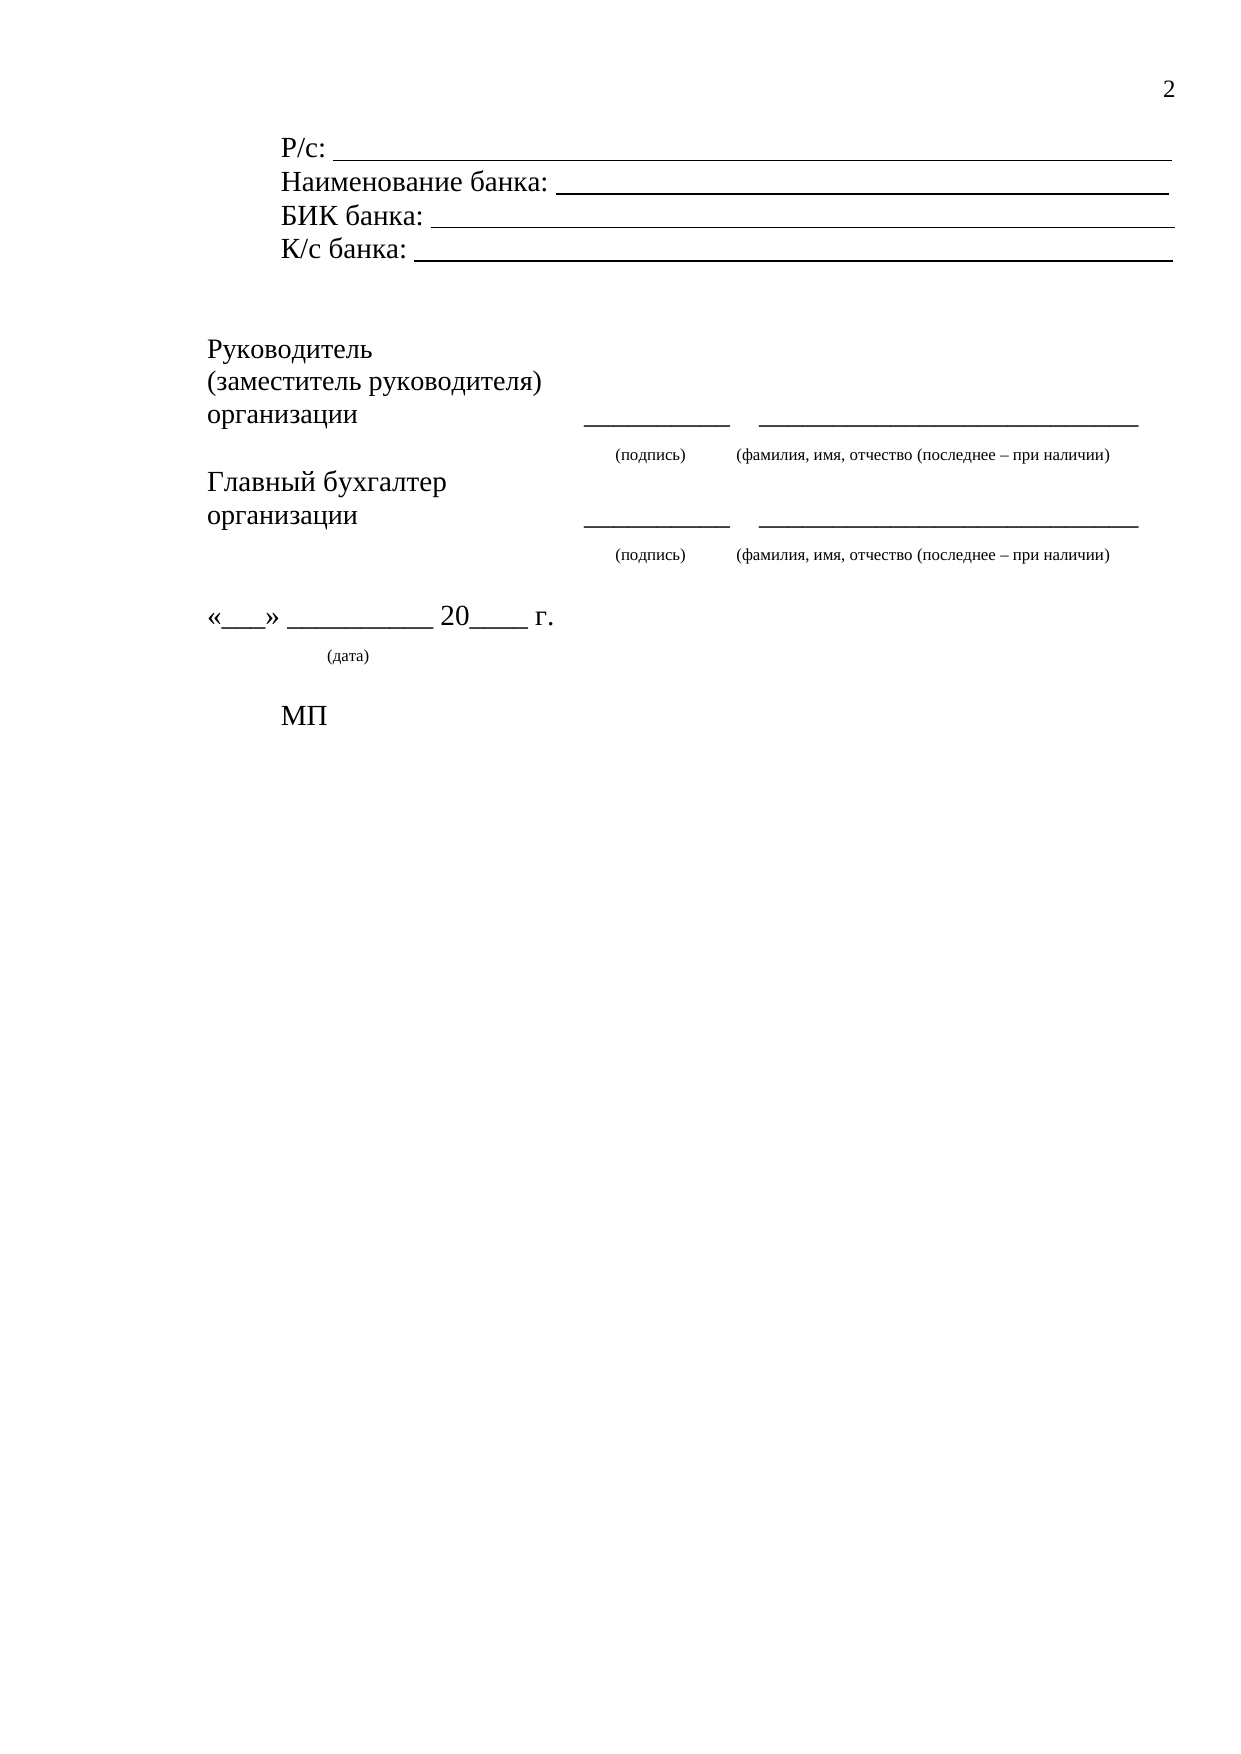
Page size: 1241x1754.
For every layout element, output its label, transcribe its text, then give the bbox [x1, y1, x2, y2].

text организации __________ __________________________ [207, 497, 1175, 531]
text «___» __________ 20____ г. [207, 598, 1175, 631]
text Р/с: [207, 131, 1175, 164]
text Наименование банка: [207, 164, 1175, 198]
text БИК банка: [207, 198, 1175, 231]
text Главный бухгалтер [207, 464, 1175, 497]
text К/с банка: [207, 231, 1175, 265]
text (подпись) (фамилия, имя, отчество (последнее – при наличии) [207, 430, 1175, 464]
text (дата) [207, 631, 1175, 665]
text (заместитель руководителя) [207, 364, 1175, 397]
text МП [207, 698, 1175, 732]
text (подпись) (фамилия, имя, отчество (последнее – при наличии) [207, 531, 1175, 564]
text Руководитель [207, 332, 1175, 364]
text организации __________ __________________________ [207, 397, 1175, 430]
